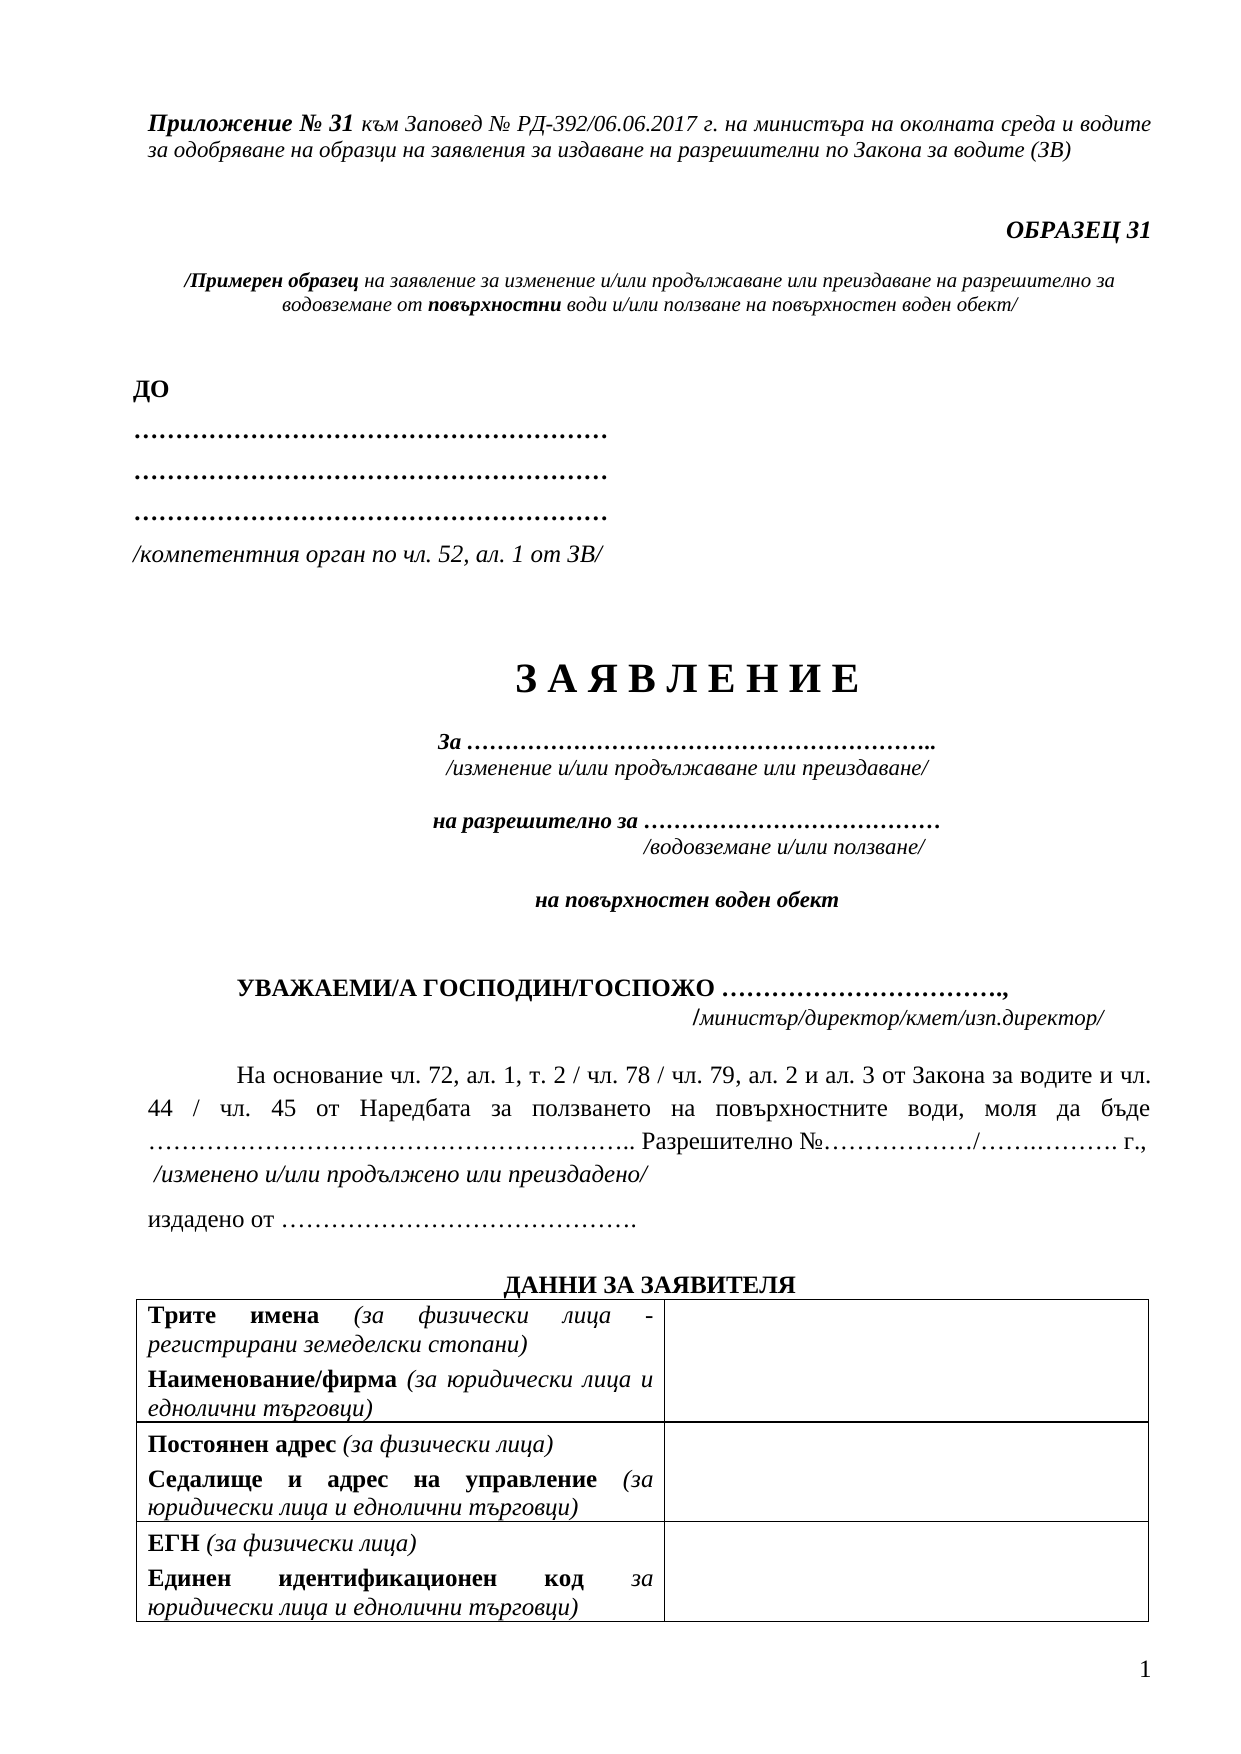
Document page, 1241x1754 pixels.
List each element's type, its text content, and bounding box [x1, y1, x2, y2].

text ………………………………………………… [133, 415, 1152, 444]
text /Примерен образец на заявление за изменение и/или продължаване или преиздаване на разрешително за водовземане от повърхностни води и/или ползване на повърхностен воден обект/ [148, 268, 1152, 316]
table_cell [665, 1423, 1148, 1521]
text ………………………………………………… [133, 456, 1152, 485]
table_cell Постоянен адрес (за физически лица) Седалище и адрес на управление (за юридически лица и еднолични търговци) [137, 1423, 664, 1521]
text на повърхностен воден обект [148, 886, 1152, 912]
text ОБРАЗЕЦ 31 [148, 216, 1152, 244]
text /компетентния орган по чл. 52, ал. 1 от ЗВ/ [133, 539, 1152, 567]
table_header Трите имена (за физически лица - регистрирани земеделски стопани) Наименование/фирма (за юридически лица и еднолични търговци) [137, 1300, 664, 1421]
text ЗАЯВЛЕНИЕ [148, 653, 1152, 701]
text /министър/директор/кмет/изп.директор/ [148, 1002, 1152, 1031]
text ………………………………………………… [133, 497, 1152, 526]
text издадено от ……………………………………. [148, 1204, 1152, 1233]
text Данни за ЗАЯВИТЕЛЯ [148, 1270, 1152, 1299]
table_cell [665, 1522, 1148, 1621]
text /водовземане и/или ползване/ [148, 833, 1152, 859]
table_header [665, 1300, 1148, 1421]
text Приложение № 31 към Заповед № РД-392/06.06.2017 г. на министъра на околната среда и водите за одобряване на образци на заявления за издаване на разрешителни по Закона за водите (ЗВ) [148, 108, 1152, 163]
text /изменение и/или продължаване или преиздаване/ [148, 754, 1152, 780]
text На основание чл. 72, ал. 1, т. 2 / чл. 78 / чл. 79, ал. 2 и ал. 3 от Закона за водите и чл. 44 / чл. 45 от Наредбата за ползването на повърхностните води, моля да бъде ………………………………………………….. Разрешително №………………/…….………. г., [148, 1060, 1152, 1154]
text До [133, 374, 1152, 402]
text /изменено и/или продължено или преиздадено/ [148, 1159, 1152, 1188]
text УважаемИ/а господин/госпожо ……………………………., [148, 973, 1152, 1002]
table_cell ЕГН (за физически лица) Единен идентификационен код за юридически лица и еднолични търговци) [137, 1522, 664, 1621]
text на разрешително за ………………………………… [148, 807, 1152, 833]
text За …………………………………………………….. [148, 728, 1152, 754]
